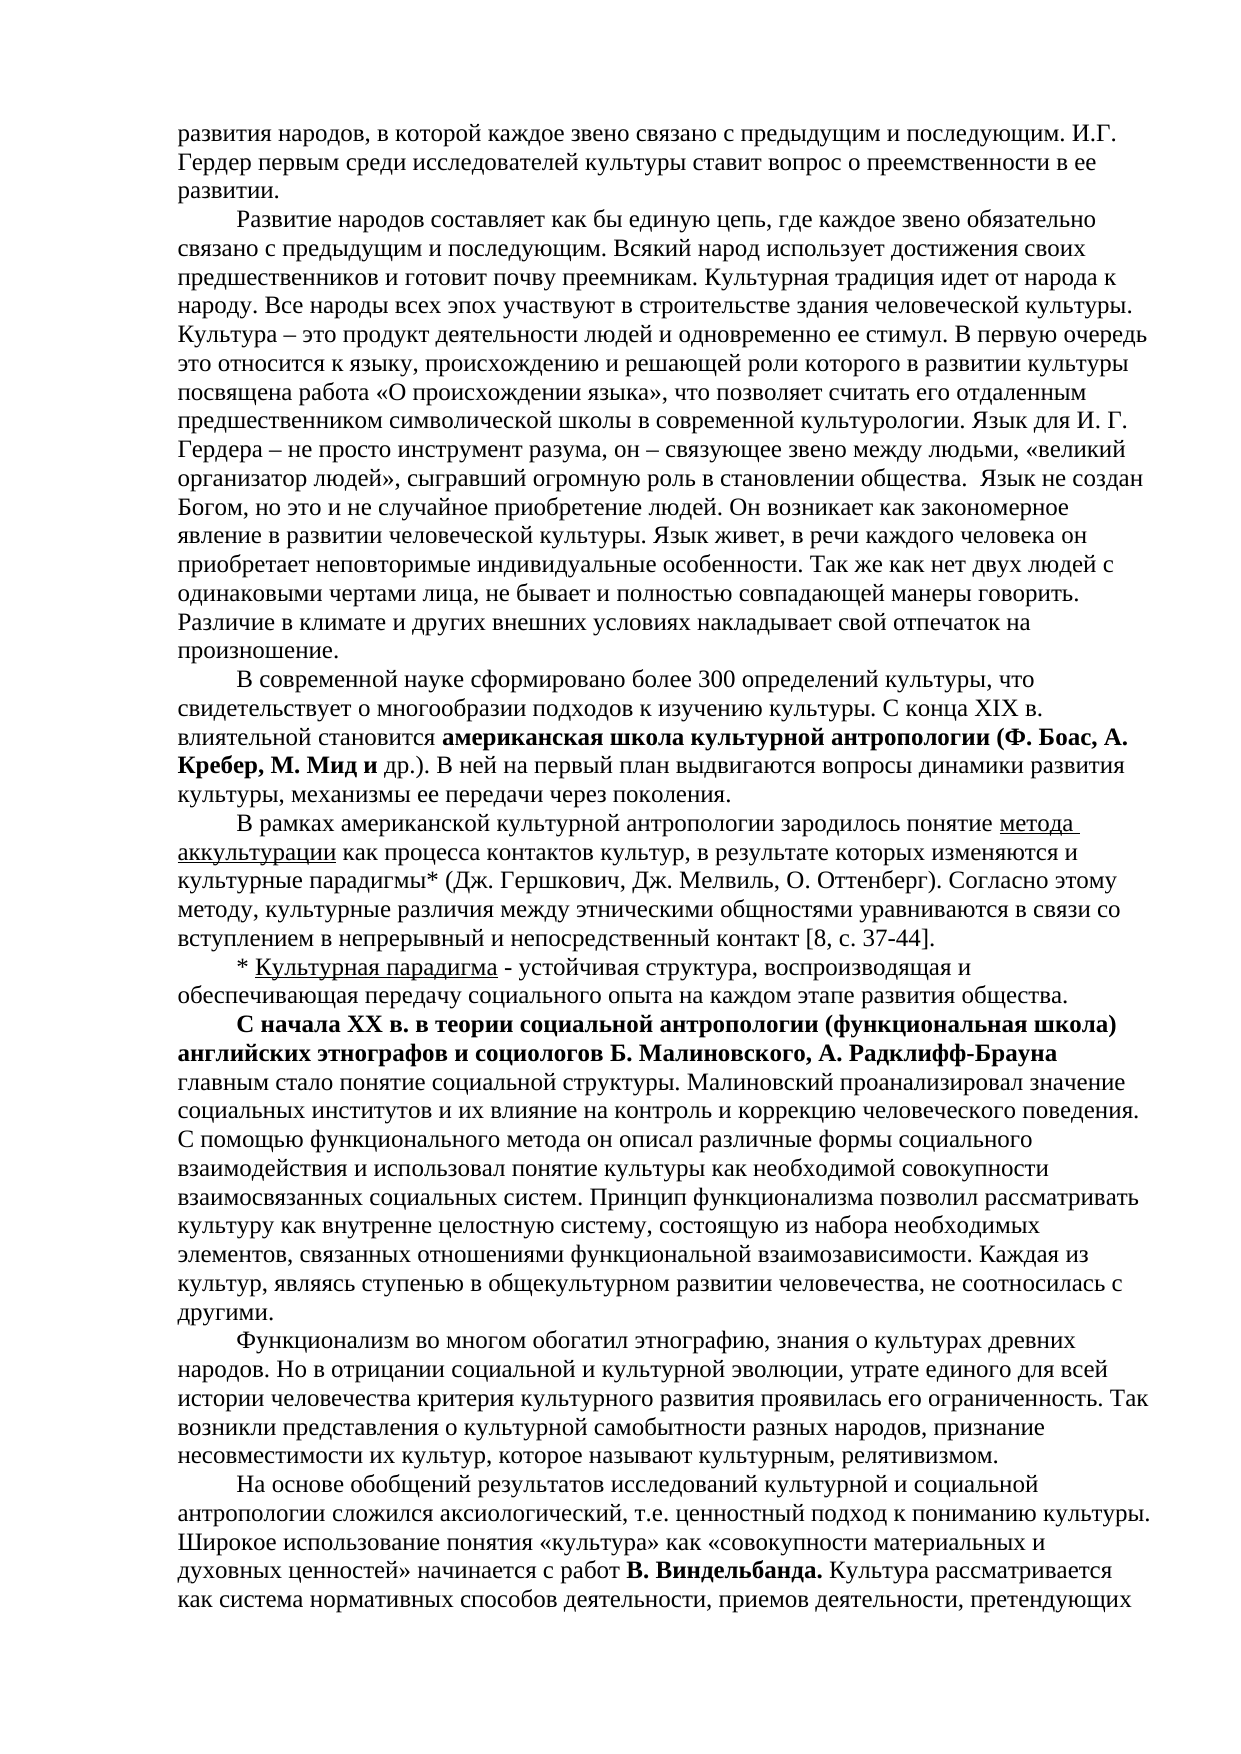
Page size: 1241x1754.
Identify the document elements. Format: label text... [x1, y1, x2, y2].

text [177, 1469, 1152, 1613]
text В рамках американской культурной антропологии зародилось понятие метода аккультурации как процесса контактов культур, в результате которых изменяются и культурные парадигмы* (Дж. Гершкович, Дж. Мелвиль, О. Оттенберг). Согласно этому методу, культурные различия между этническими общностями уравниваются в связи со вступлением в непрерывный и непосредственный контакт [8, с. 37-44]. [177, 808, 1152, 952]
text Развитие народов составляет как бы единую цепь, где каждое звено обязательно связано с предыдущим и последующим. Всякий народ использует достижения своих предшественников и готовит почву преемникам. Культурная традиция идет от народа к народу. Все народы всех эпох участвуют в строительстве здания человеческой культуры. Культура – это продукт деятельности людей и одновременно ее стимул. В первую очередь это относится к языку, происхождению и решающей роли которого в развитии культуры посвящена работа «О происхождении языка», что позволяет считать его отдаленным предшественником символической школы в современной культурологии. Язык для И. Г. Гердера – не просто инструмент разума, он – связующее звено между людьми, «великий организатор людей», сыгравший огромную роль в становлении общества. Язык не создан Богом, но это и не случайное приобретение людей. Он возникает как закономерное явление в развитии человеческой культуры. Язык живет, в речи каждого человека он приобретает неповторимые индивидуальные особенности. Так же как нет двух людей с одинаковыми чертами лица, не бывает и полностью совпадающей манеры говорить. Различие в климате и других внешних условиях накладывает свой отпечаток на произношение. [177, 204, 1152, 664]
text * Культурная парадигма - устойчивая структура, воспроизводящая и обеспечивающая передачу социального опыта на каждом этапе развития общества. [177, 952, 1152, 1009]
text В современной науке сформировано более 300 определений культуры, что свидетельствует о многообразии подходов к изучению культуры. С конца XIX в. влиятельной становится американская школа культурной антропологии (Ф. Боас, А. Кребер, М. Мид и др.). В ней на первый план выдвигаются вопросы динамики развития культуры, механизмы ее передачи через поколения. [177, 664, 1152, 808]
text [177, 118, 1152, 204]
text Функционализм во многом обогатил этнографию, знания о культурах древних народов. Но в отрицании социальной и культурной эволюции, утрате единого для всей истории человечества критерия культурного развития проявилась его ограниченность. Так возникли представления о культурной самобытности разных народов, признание несовместимости их культур, которое называют культурным, релятивизмом. [177, 1326, 1152, 1469]
text С начала XX в. в теории социальной антропологии (функциональная школа) английских этнографов и социологов Б. Малиновского, А. Радклифф-Брауна главным стало понятие социальной структуры. Малиновский проанализировал значение социальных институтов и их влияние на контроль и коррекцию человеческого поведения. С помощью функционального метода он описал различные формы социального взаимодействия и использовал понятие культуры как необходимой совокупности взаимосвязанных социальных систем. Принцип функционализма позволил рассматривать культуру как внутренне целостную систему, состоящую из набора необходимых элементов, связанных отношениями функциональной взаимозависимости. Каждая из культур, являясь ступенью в общекультурном развитии человечества, не соотносилась с другими. [177, 1009, 1152, 1326]
